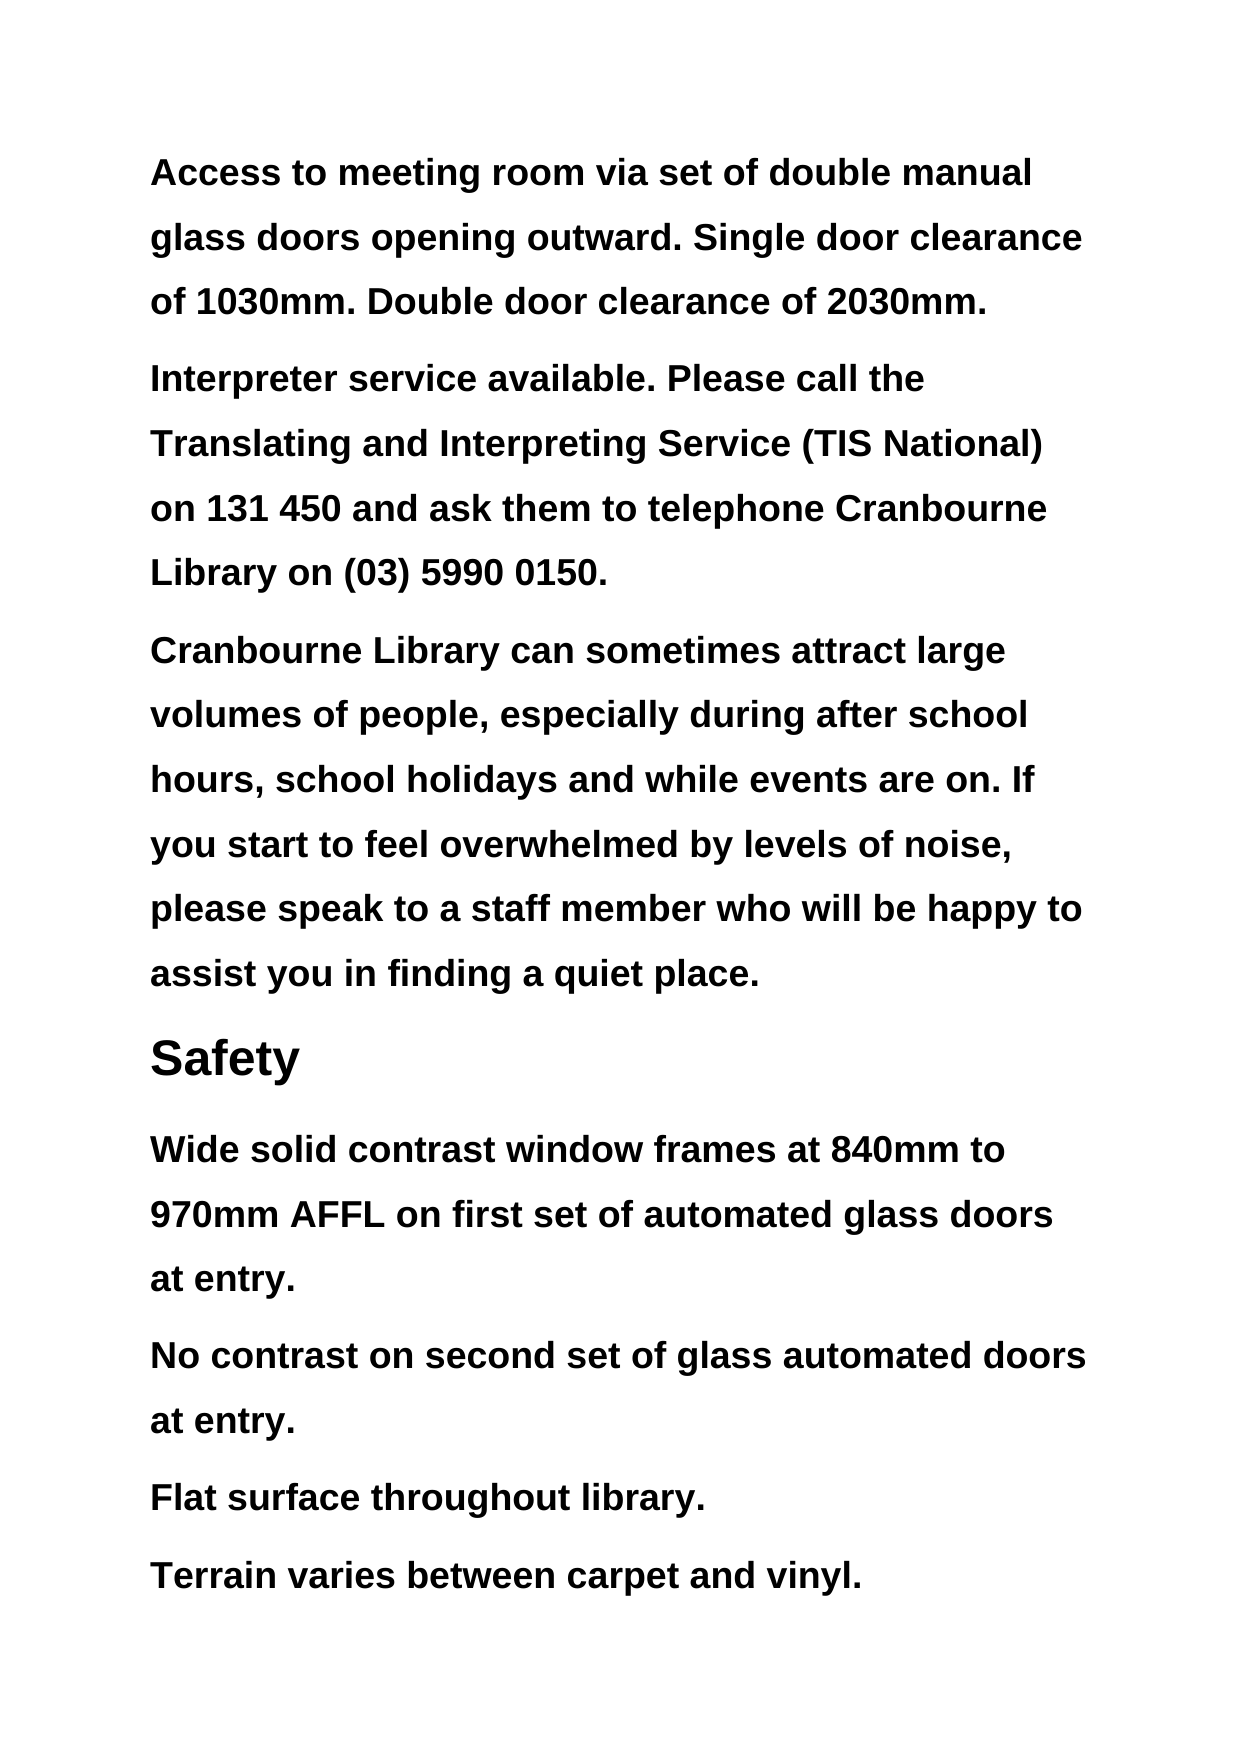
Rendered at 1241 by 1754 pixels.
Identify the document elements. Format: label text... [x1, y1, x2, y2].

text Interpreter service available. Please call the Translating and Interpreting Service (TIS National) on 131 450 and ask them to telephone Cranbourne Library on (03) 5990 0150. [150, 357, 1090, 594]
text No contrast on second set of glass automated doors at entry. [150, 1334, 1090, 1442]
text Cranbourne Library can sometimes attract large volumes of people, especially during after school hours, school holidays and while events are on. If you start to feel overwhelmed by levels of noise, please speak to a staff member who will be happy to assist you in finding a quiet place. [150, 628, 1090, 994]
text Wide solid contrast window frames at 840mm to 970mm AFFL on first set of automated glass doors at entry. [150, 1127, 1090, 1300]
text Access to meeting room via set of double manual glass doors opening outward. Single door clearance of 1030mm. Double door clearance of 2030mm. [150, 150, 1090, 322]
text Terrain varies between carpet and vinyl. [150, 1553, 1090, 1596]
text Flat surface throughout library. [150, 1476, 1090, 1519]
subtitle Safety [150, 1028, 1090, 1086]
